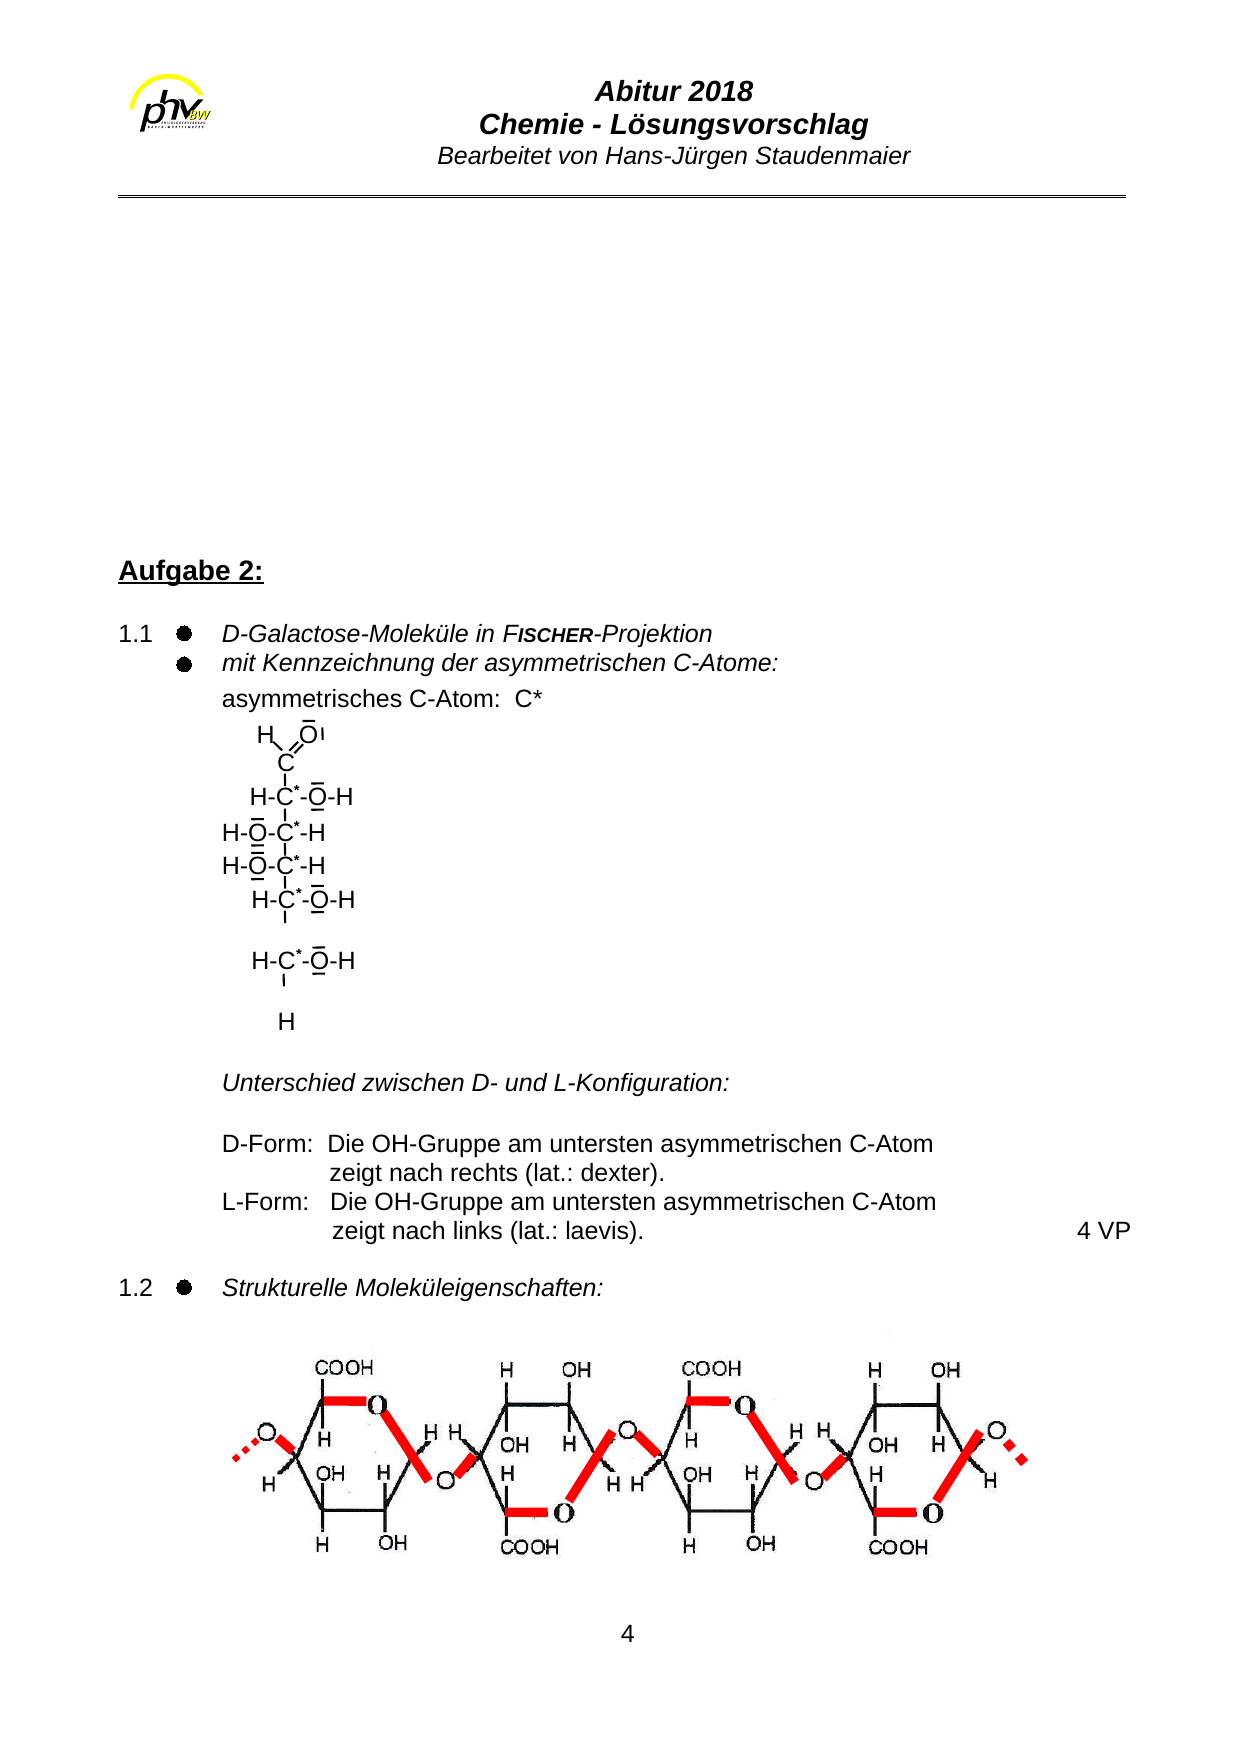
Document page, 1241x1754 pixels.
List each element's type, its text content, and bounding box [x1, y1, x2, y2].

list D-Galactose-Moleküle in Fischer-Projektion [118, 619, 1048, 648]
text H O [118, 719, 1048, 748]
text D-Form: Die OH-Gruppe am untersten asymmetrischen C-Atom [118, 1129, 1048, 1158]
text H-O-C*-H [118, 818, 1048, 847]
text zeigt nach links (lat.: laevis). 4 VP [118, 1216, 1137, 1244]
text zeigt nach rechts (lat.: dexter). [118, 1158, 1048, 1187]
text H-C*-O-H [118, 885, 1048, 914]
text Unterschied zwischen D- und L-Konfiguration: [118, 1068, 1048, 1097]
text H-O-C*-H [118, 851, 1048, 880]
list Strukturelle Moleküleigenschaften: [118, 1273, 1048, 1302]
subtitle Aufgabe 2: [118, 554, 1137, 587]
text H-C*-O-H [118, 946, 1048, 975]
text H [118, 1007, 1048, 1036]
text L-Form: Die OH-Gruppe am untersten asymmetrischen C-Atom [118, 1187, 1048, 1216]
text H-C*-O-H [118, 782, 1048, 811]
text C [118, 748, 1048, 777]
text mit Kennzeichnung der asymmetrischen C-Atome: [222, 648, 1048, 676]
text asymmetrisches C-Atom: C* [118, 684, 1048, 712]
